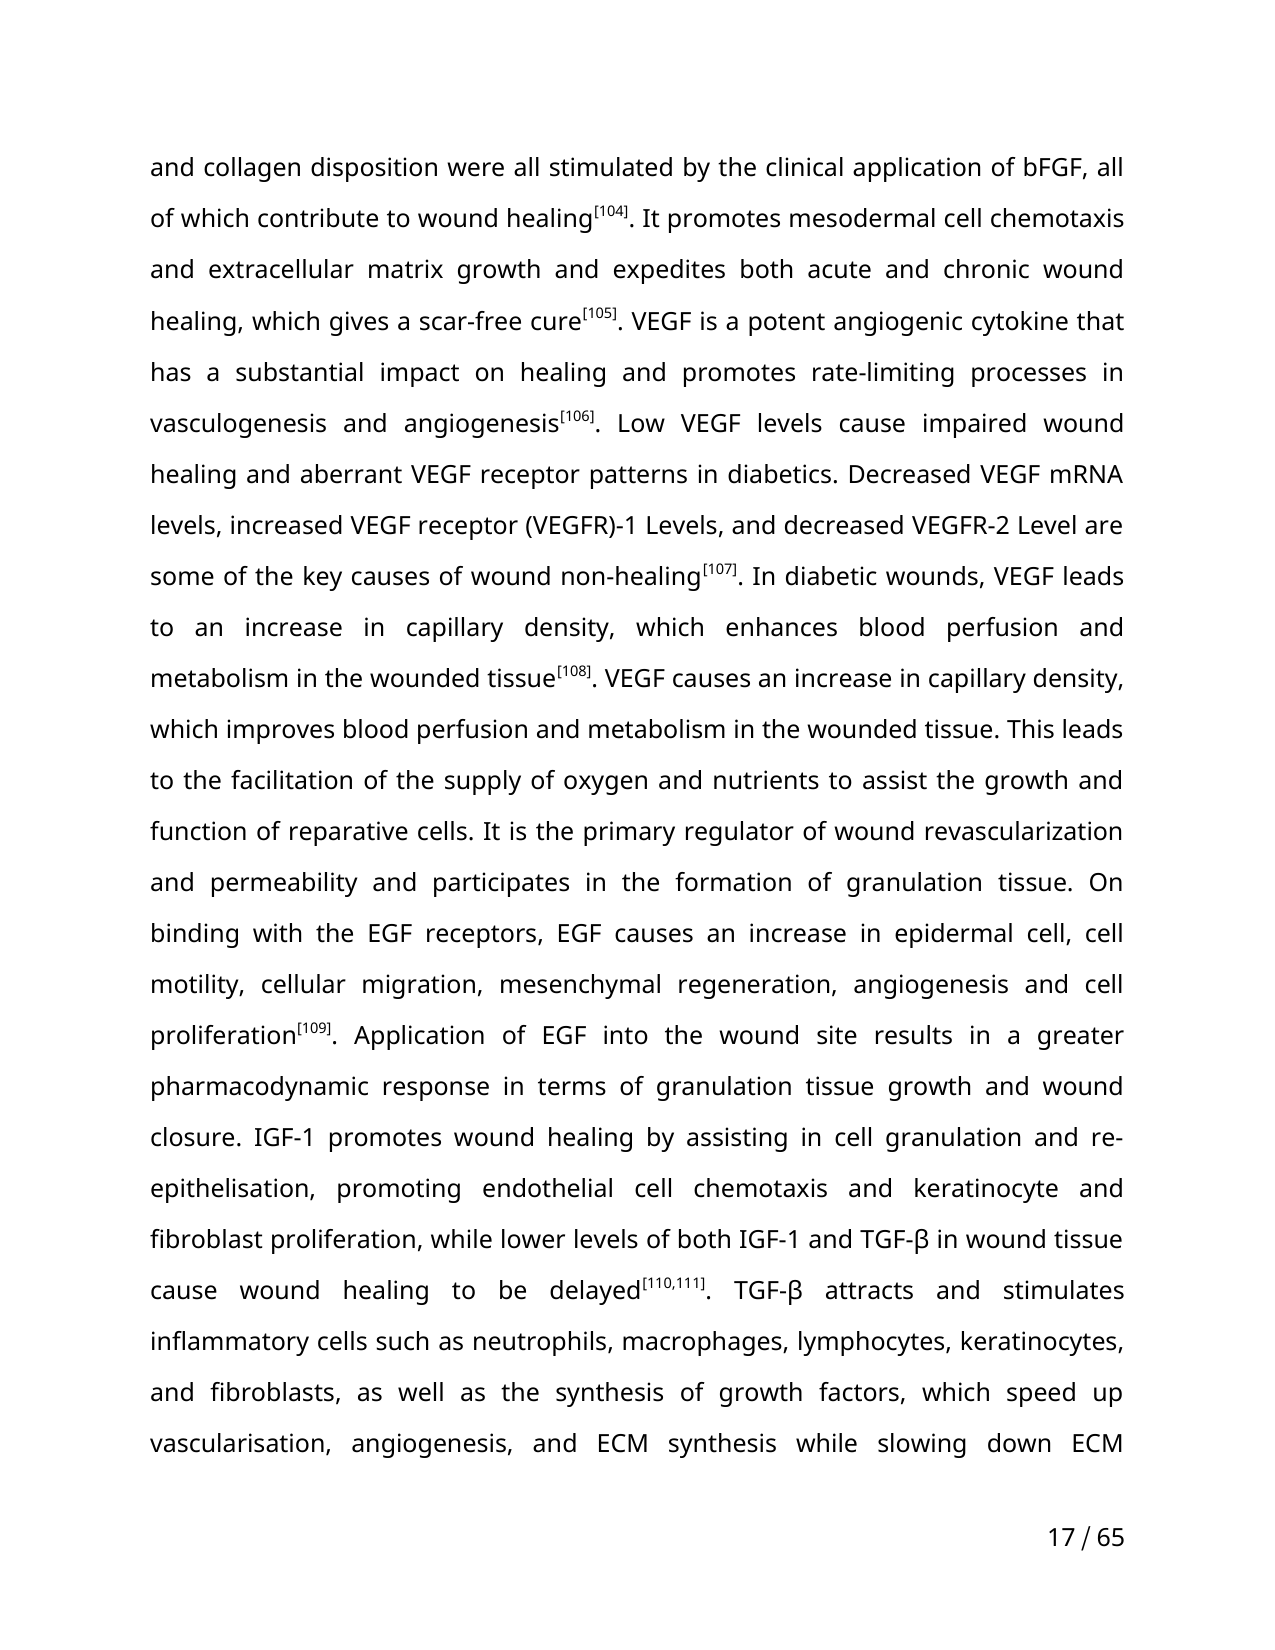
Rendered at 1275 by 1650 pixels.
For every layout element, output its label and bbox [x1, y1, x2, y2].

text [150, 150, 1125, 1460]
